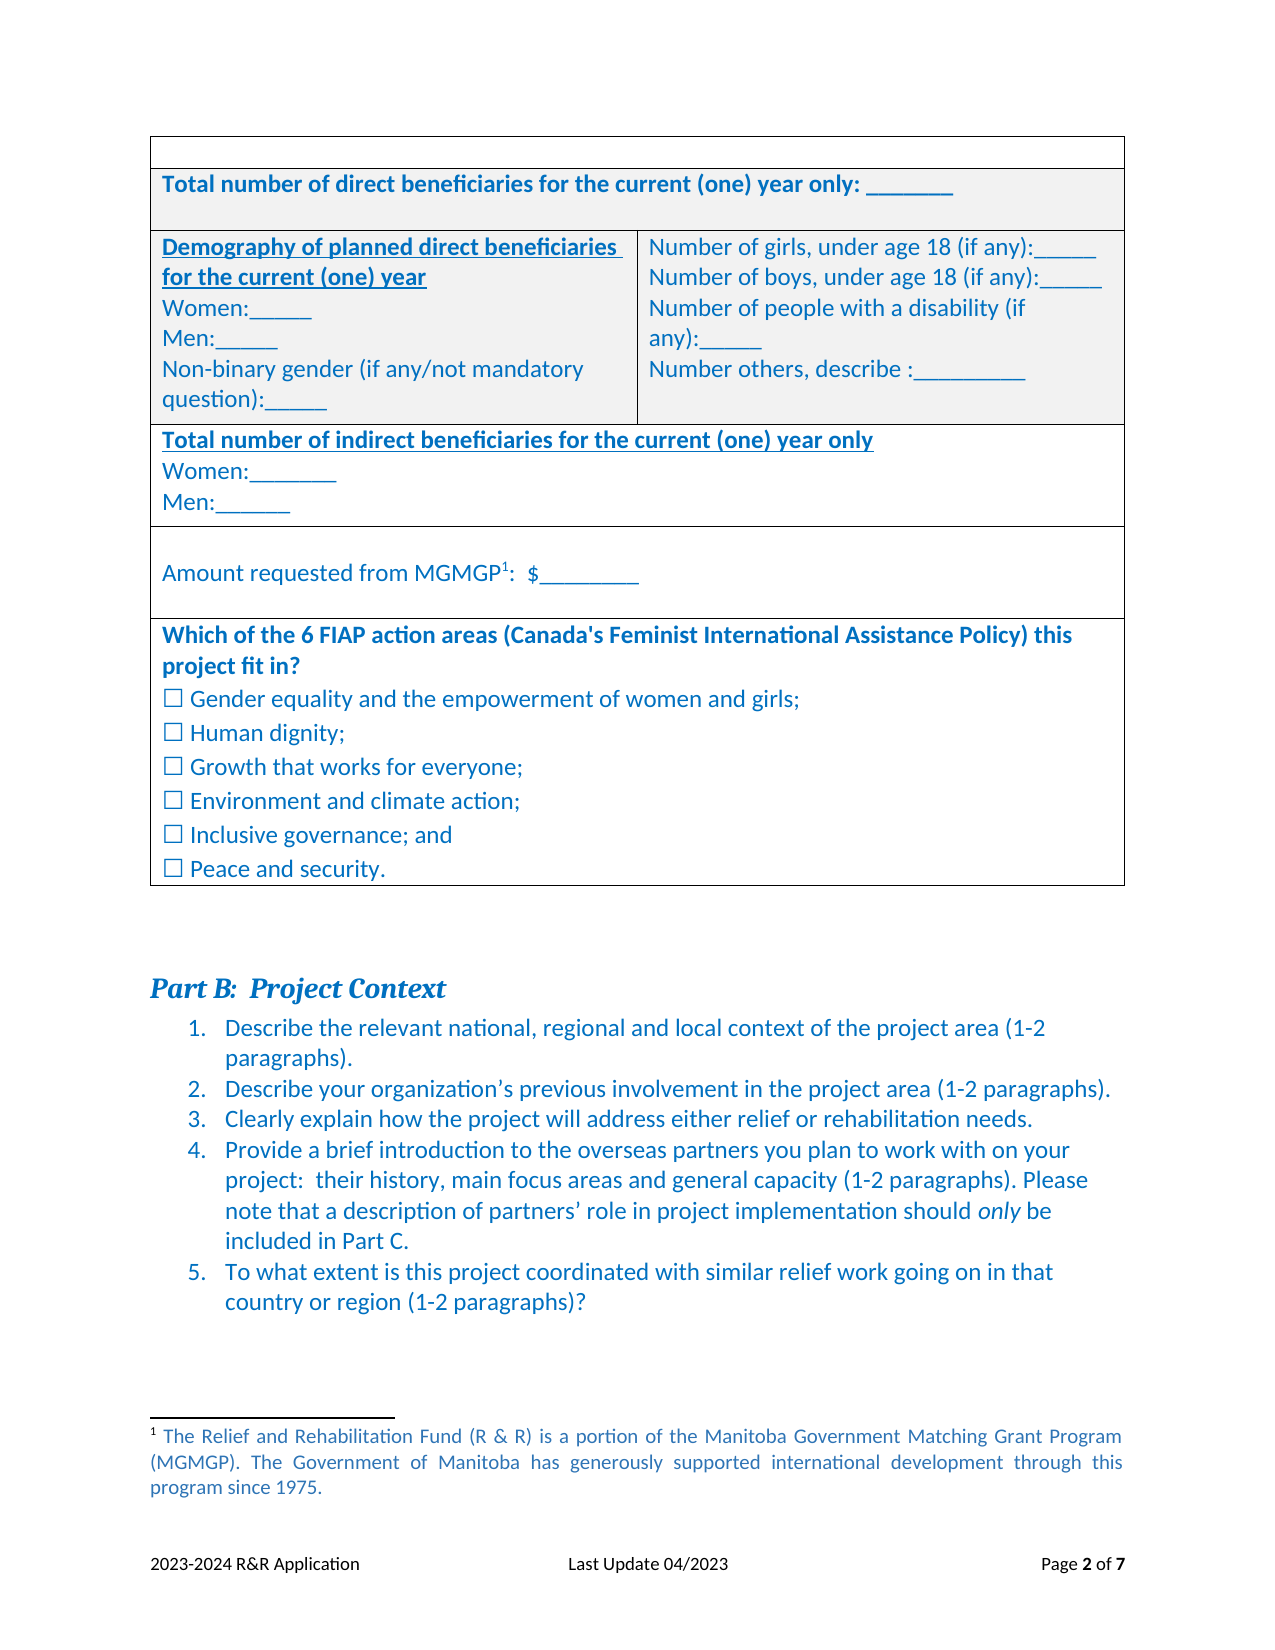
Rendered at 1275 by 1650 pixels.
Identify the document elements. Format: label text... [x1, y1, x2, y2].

subtitle Part B: Project Context [150, 972, 1125, 1005]
list Provide a brief introduction to the overseas partners you plan to work with on your project: their history, main focus areas and general capacity (1-2 paragraphs). Please note that a description of partners’ role in project implementation should only be included in Part C. [187, 1134, 1125, 1256]
table_cell Demography of planned direct beneficiaries for the current (one) year Women:_____ Men:_____ Non-binary gender (if any/not mandatory question):_____ [151, 231, 637, 424]
table_cell Total number of direct beneficiaries for the current (one) year only: _______ [151, 169, 1124, 230]
list Describe the relevant national, regional and local context of the project area (1-2 paragraphs). [187, 1012, 1125, 1073]
table_cell Total number of indirect beneficiaries for the current (one) year only Women:_______ Men:______ [151, 425, 1124, 526]
table_cell Amount requested from MGMGP: $________ [151, 527, 1124, 618]
list Describe your organization’s previous involvement in the project area (1-2 paragraphs). [187, 1073, 1125, 1103]
table_cell Number of girls, under age 18 (if any):_____ Number of boys, under age 18 (if any):_____ Number of people with a disability (if any):_____ Number others, describe :_________ [638, 231, 1124, 424]
list To what extent is this project coordinated with similar relief work going on in that country or region (1-2 paragraphs)? [187, 1256, 1125, 1317]
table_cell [151, 137, 1124, 168]
list Clearly explain how the project will address either relief or rehabilitation needs. [187, 1103, 1125, 1134]
table_cell Which of the 6 FIAP action areas (Canada's Feminist International Assistance Policy) this project fit in? Gender equality and the empowerment of women and girls; Human dignity; Growth that works for everyone; Environment and climate action; Inclusive governance; and Peace and security. [151, 619, 1124, 885]
